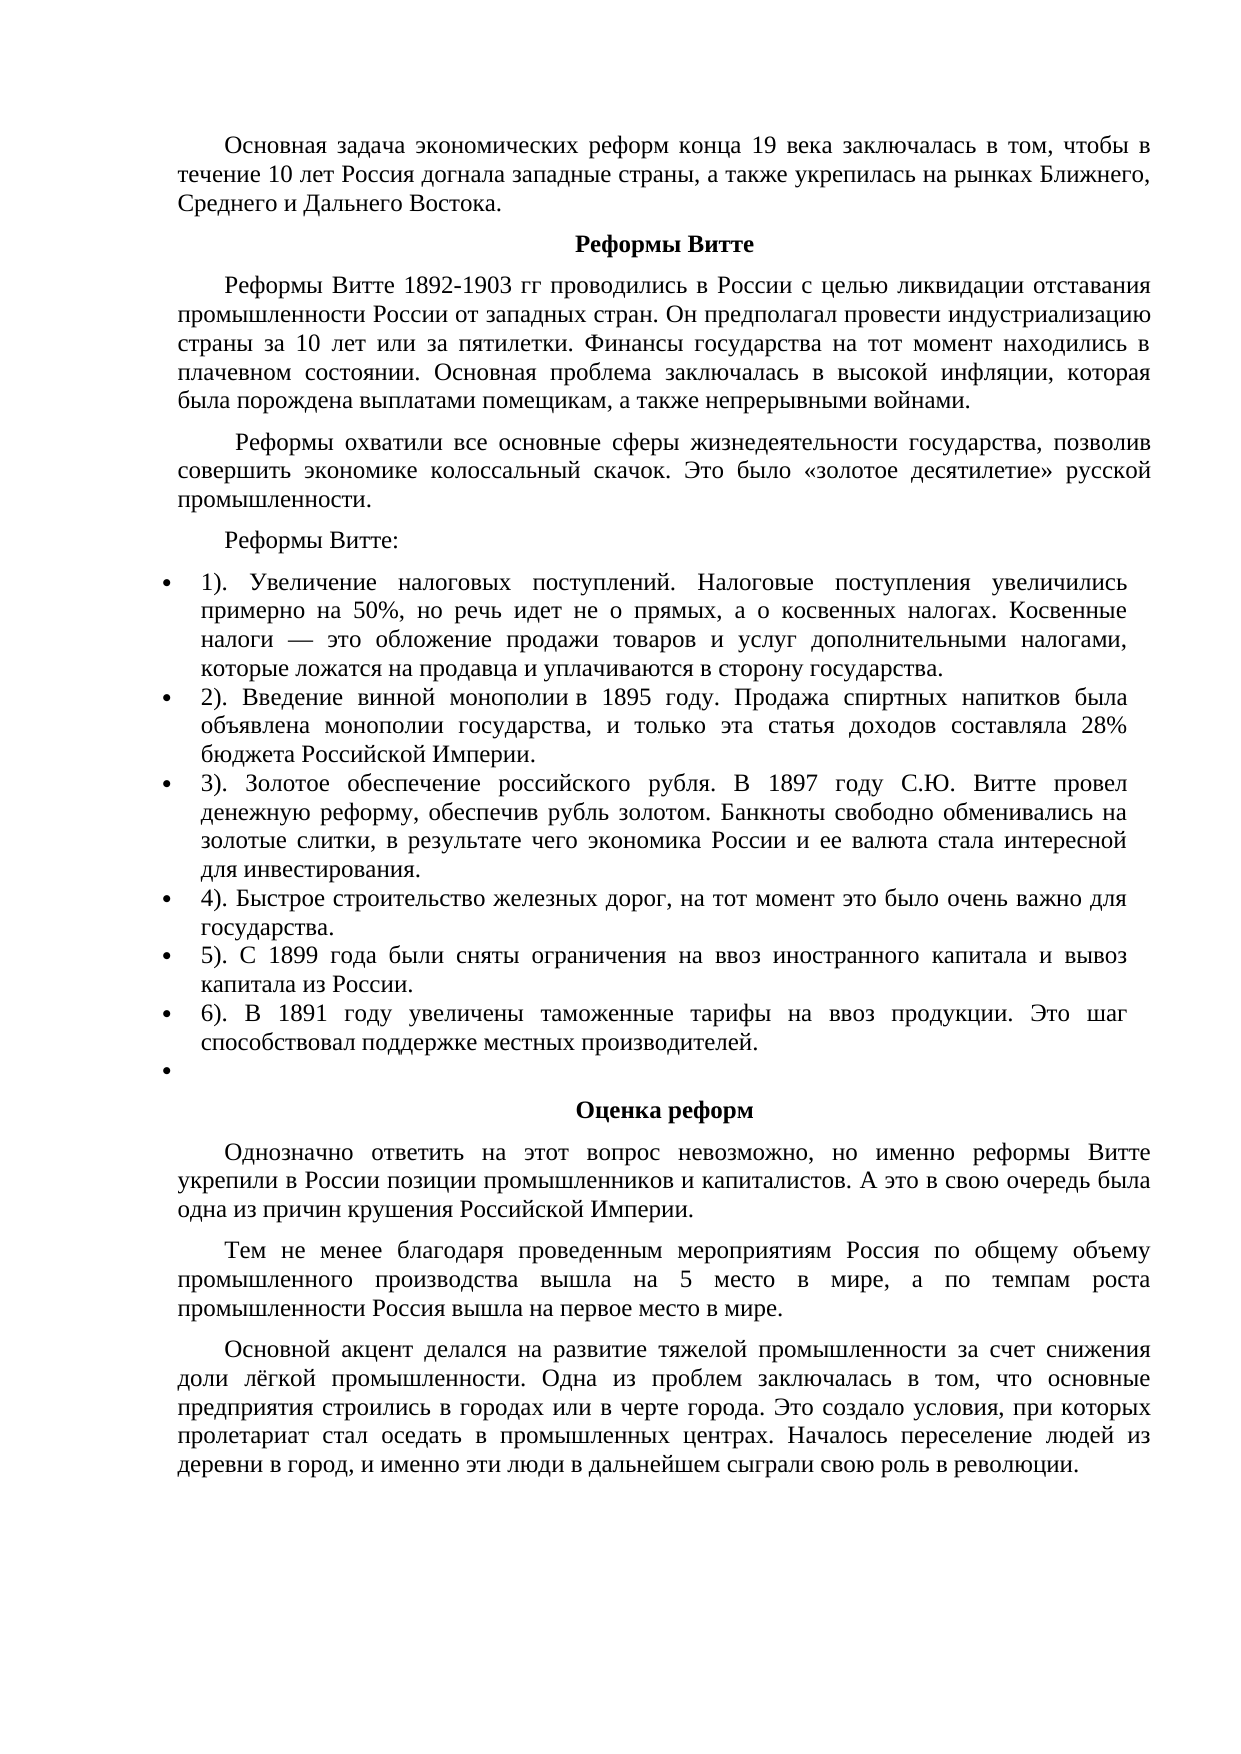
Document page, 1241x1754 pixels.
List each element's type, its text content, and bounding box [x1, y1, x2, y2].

list 1). Увеличение налоговых поступлений. Налоговые поступления увеличились примерно на 50%, но речь идет не о прямых, а о косвенных налогах. Косвенные налоги — это обложение продажи товаров и услуг дополнительными налогами, которые ложатся на продавца и уплачиваются в сторону государства. [163, 567, 1128, 682]
text Однозначно ответить на этот вопрос невозможно, но именно реформы Витте укрепили в России позиции промышленников и капиталистов. А это в свою очередь была одна из причин крушения Российской Империи. [177, 1137, 1152, 1223]
list 4). Быстрое строительство железных дорог, на тот момент это было очень важно для государства. [163, 883, 1128, 941]
text Тем не менее благодаря проведенным мероприятиям Россия по общему объему промышленного производства вышла на 5 место в мире, а по темпам роста промышленности Россия вышла на первое место в мире. [177, 1235, 1152, 1322]
text Реформы Витте [177, 229, 1152, 258]
text Основной акцент делался на развитие тяжелой промышленности за счет снижения доли лёгкой промышленности. Одна из проблем заключалась в том, что основные предприятия строились в городах или в черте города. Это создало условия, при которых пролетариат стал оседать в промышленных центрах. Началось переселение людей из деревни в город, и именно эти люди в дальнейшем сыграли свою роль в революции. [177, 1334, 1152, 1478]
list 6). В 1891 году увеличены таможенные тарифы на ввоз продукции. Это шаг способствовал поддержке местных производителей. [163, 998, 1128, 1056]
text Оценка реформ [177, 1095, 1152, 1124]
list 5). С 1899 года были сняты ограничения на ввоз иностранного капитала и вывоз капитала из России. [163, 941, 1128, 998]
text Основная задача экономических реформ конца 19 века заключалась в том, чтобы в течение 10 лет Россия догнала западные страны, а также укрепилась на рынках Ближнего, Среднего и Дальнего Востока. [177, 131, 1152, 217]
text Реформы Витте 1892-1903 гг проводились в России с целью ликвидации отставания промышленности России от западных стран. Он предполагал провести индустриализацию страны за 10 лет или за пятилетки. Финансы государства на тот момент находились в плачевном состоянии. Основная проблема заключалась в высокой инфляции, которая была порождена выплатами помещикам, а также непрерывными войнами. [177, 271, 1152, 414]
text Реформы Витте: [177, 526, 1152, 554]
list 3). Золотое обеспечение российского рубля. В 1897 году С.Ю. Витте провел денежную реформу, обеспечив рубль золотом. Банкноты свободно обменивались на золотые слитки, в результате чего экономика России и ее валюта стала интересной для инвестирования. [163, 768, 1128, 883]
list 2). Введение винной монополии в 1895 году. Продажа спиртных напитков была объявлена монополии государства, и только эта статья доходов составляла 28% бюджета Российской Империи. [163, 682, 1128, 768]
text Реформы охватили все основные сферы жизнедеятельности государства, позволив совершить экономике колоссальный скачок. Это было «золотое десятилетие» русской промышленности. [177, 427, 1152, 513]
